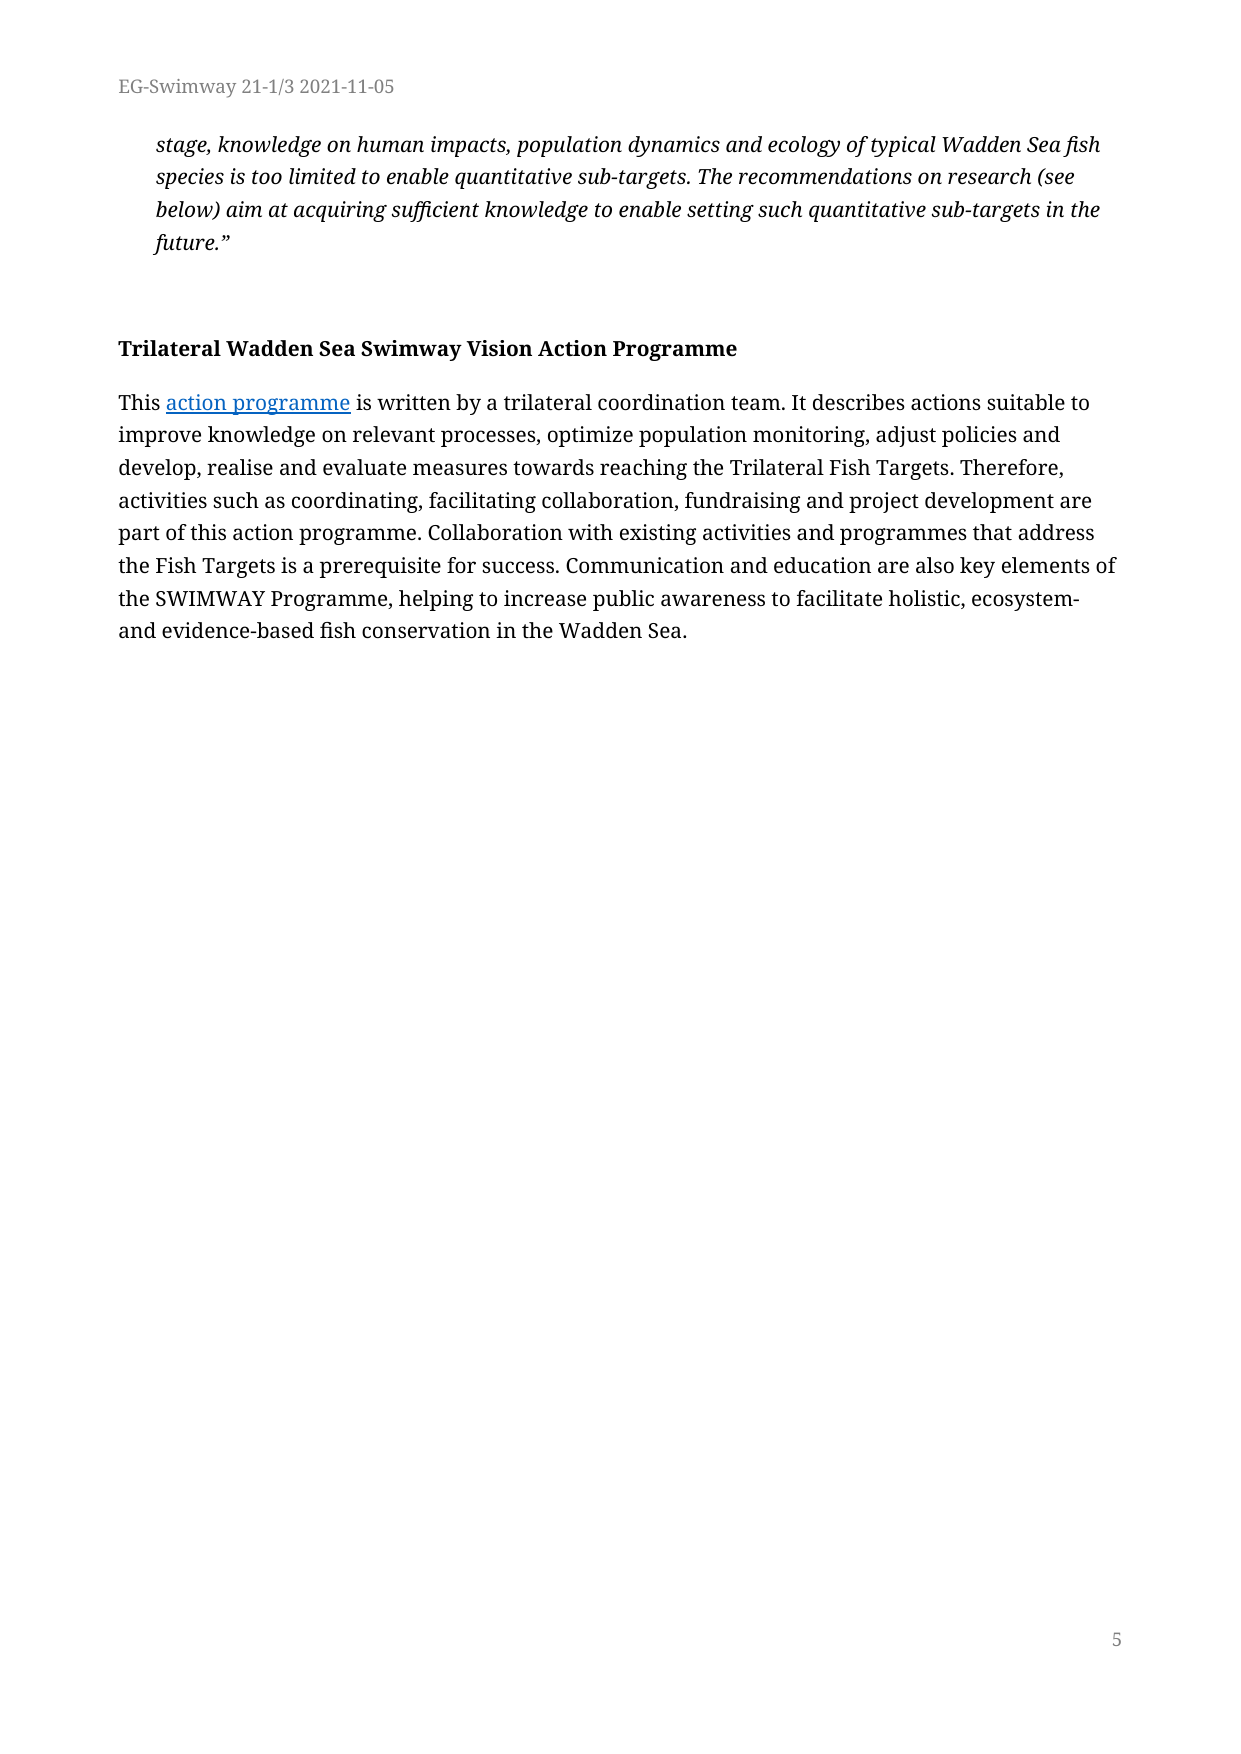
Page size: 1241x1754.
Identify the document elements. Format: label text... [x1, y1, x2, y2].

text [156, 130, 1122, 256]
text This action programme is written by a trilateral coordination team. It describes actions suitable to improve knowledge on relevant processes, optimize population monitoring, adjust policies and develop, realise and evaluate measures towards reaching the Trilateral Fish Targets. Therefore, activities such as coordinating, facilitating collaboration, fundraising and project development are part of this action programme. Collaboration with existing activities and programmes that address the Fish Targets is a prerequisite for success. Communication and education are also key elements of the SWIMWAY Programme, helping to increase public awareness to facilitate holistic, ecosystem- and evidence-based fish conservation in the Wadden Sea. [118, 388, 1122, 645]
text Trilateral Wadden Sea Swimway Vision Action Programme [118, 334, 1122, 363]
